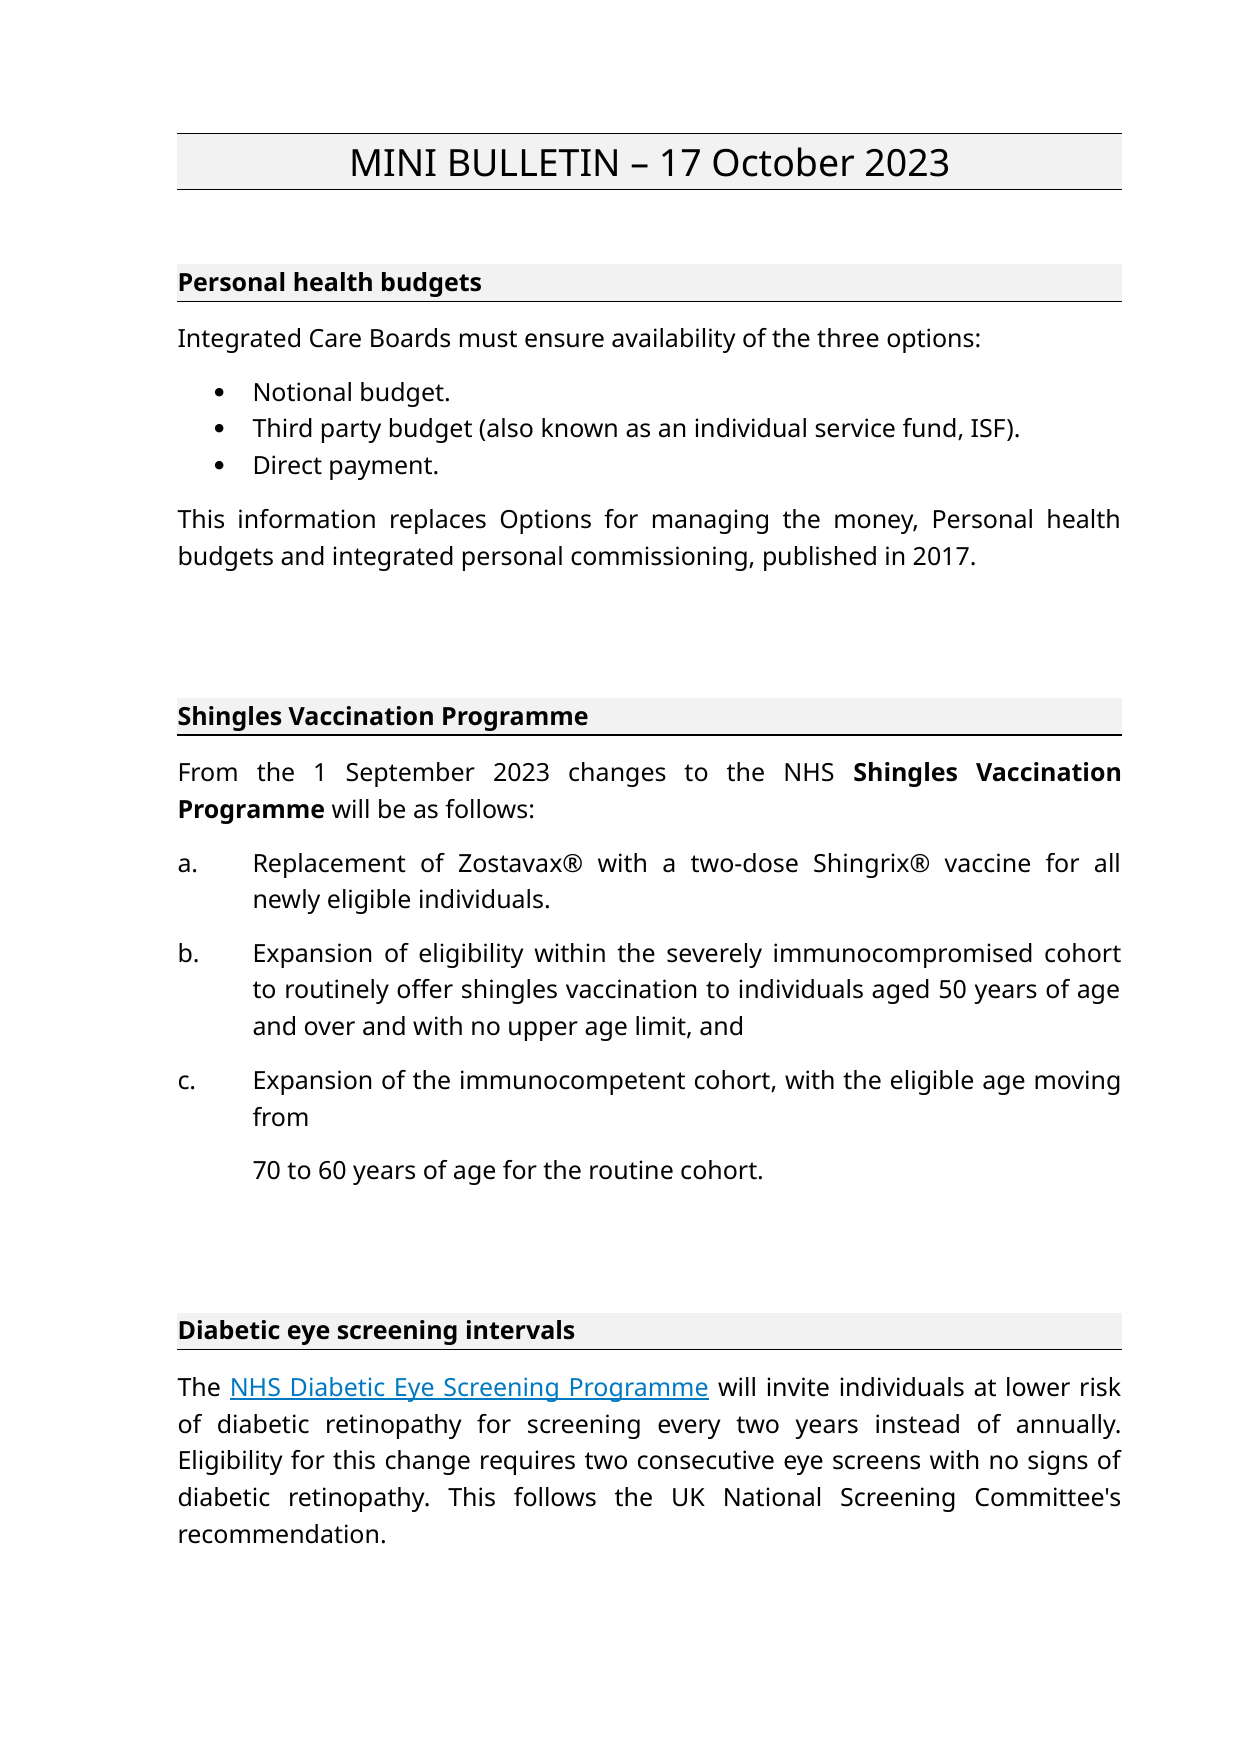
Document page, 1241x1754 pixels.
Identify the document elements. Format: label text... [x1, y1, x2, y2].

text Personal health budgets [177, 264, 1122, 301]
text Integrated Care Boards must ensure availability of the three options: [177, 321, 1122, 355]
text From the 1 September 2023 changes to the NHS Shingles Vaccination Programme will be as follows: [177, 755, 1122, 826]
text 70 to 60 years of age for the routine cohort. [252, 1153, 1122, 1187]
text This information replaces Options for managing the money, Personal health budgets and integrated personal commissioning, published in 2017. [177, 501, 1122, 572]
text The NHS Diabetic Eye Screening Programme will invite individuals at lower risk of diabetic retinopathy for screening every two years instead of annually. Eligibility for this change requires two consecutive eye screens with no signs of diabetic retinopathy. This follows the UK National Screening Committee's recommendation. [177, 1369, 1122, 1551]
list Direct payment. [215, 448, 1122, 482]
text a. Replacement of Zostavax® with a two-dose Shingrix® vaccine for all newly eligible individuals. [177, 845, 1122, 916]
text c. Expansion of the immunocompetent cohort, with the eligible age moving from [177, 1062, 1122, 1133]
text MINI BULLETIN – 17 October 2023 [177, 134, 1122, 189]
text b. Expansion of eligibility within the severely immunocompromised cohort to routinely offer shingles vaccination to individuals aged 50 years of age and over and with no upper age limit, and [177, 935, 1122, 1043]
list Third party budget (also known as an individual service fund, ISF). [215, 411, 1122, 445]
list Notional budget. [215, 374, 1122, 408]
text Shingles Vaccination Programme [177, 698, 1122, 734]
text Diabetic eye screening intervals [177, 1313, 1122, 1349]
